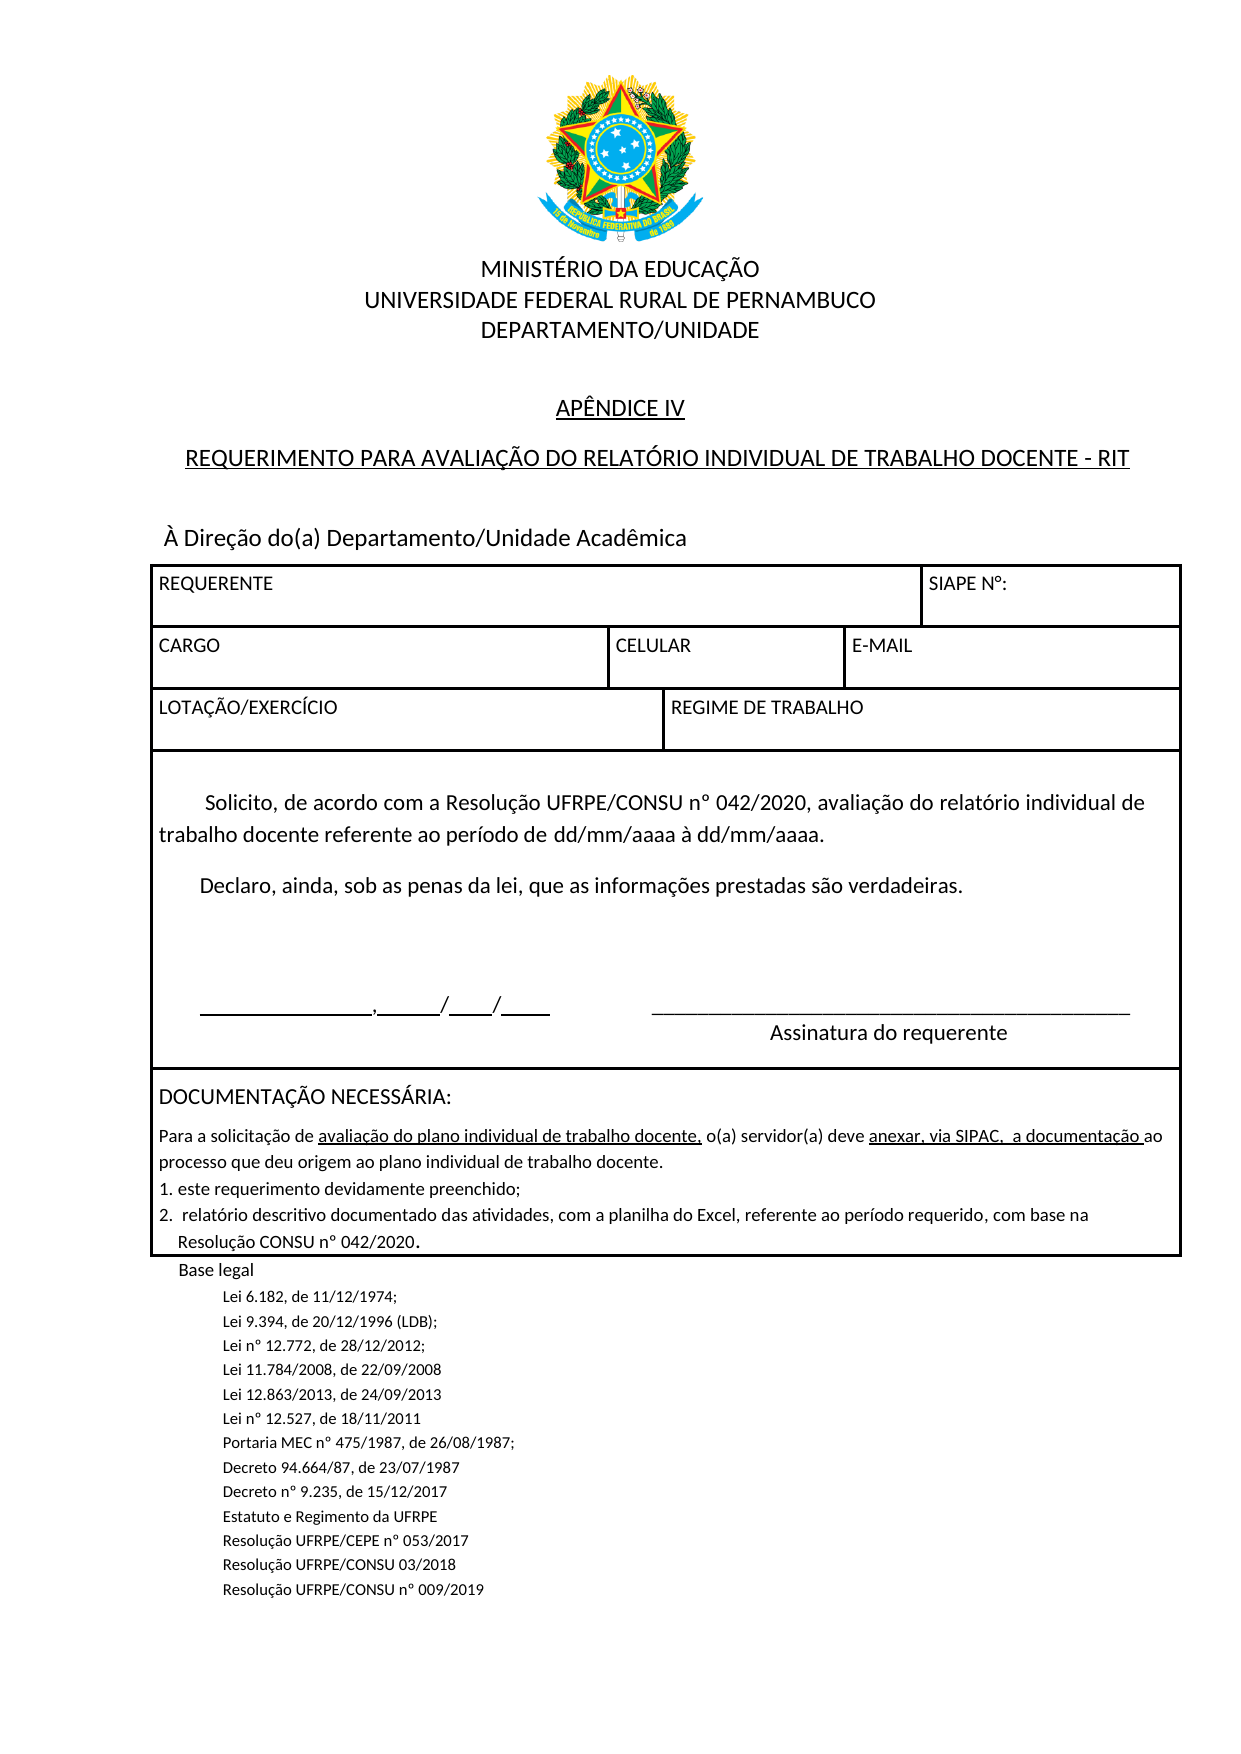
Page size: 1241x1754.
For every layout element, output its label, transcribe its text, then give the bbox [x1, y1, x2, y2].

picture [537, 75, 704, 242]
list Lei nº 12.527, de 18/11/2011 [188, 1408, 1165, 1429]
subtitle UNIVERSIDADE FEDERAL RURAL DE PERNAMBUCO [75, 284, 1165, 315]
text À Direção do(a) Departamento/Unidade Acadêmica [164, 522, 1165, 552]
subtitle DEPARTAMENTO/UNIDADE [75, 315, 1165, 345]
text APÊNDICE IV [75, 392, 1165, 423]
subtitle MINISTÉRIO DA EDUCAÇÃO [75, 254, 1165, 284]
list Lei 11.784/2008, de 22/09/2008 [188, 1359, 1165, 1380]
table_cell CARGO [153, 628, 607, 687]
picture [591, 219, 600, 226]
list Decreto nº 9.235, de 15/12/2017 [188, 1481, 1165, 1502]
list Resolução UFRPE/CEPE nº 053/2017 [188, 1530, 1165, 1551]
table_header SIAPE N°: [923, 567, 1179, 625]
picture [569, 221, 599, 237]
list Resolução UFRPE/CONSU nº 009/2019 [188, 1579, 1165, 1599]
list Lei 6.182, de 11/12/1974; [188, 1286, 1165, 1307]
picture [654, 208, 673, 222]
list Lei nº 12.772, de 28/12/2012; [188, 1335, 1165, 1356]
table_cell E-MAIL [846, 628, 1179, 687]
text Base legal [178, 1258, 1165, 1281]
picture [644, 219, 651, 226]
list Lei 12.863/2013, de 24/09/2013 [188, 1384, 1165, 1404]
picture [605, 231, 636, 242]
list Portaria MEC nº 475/1987, de 26/08/1987; [188, 1433, 1165, 1453]
table_cell Solicito, de acordo com a Resolução UFRPE/CONSU nº 042/2020, avaliação do relatório individual de trabalho docente referente ao período de dd/mm/aaaa à dd/mm/aaaa. Declaro, ainda, sob as penas da lei, que as informações prestadas são verdadeiras. , / / __________________________________________ Assinatura do requerente [153, 752, 1179, 1067]
list Lei 9.394, de 20/12/1996 (LDB); [188, 1311, 1165, 1331]
picture [574, 209, 589, 222]
table_cell CELULAR [610, 628, 843, 687]
list Decreto 94.664/87, de 23/07/1987 [188, 1457, 1165, 1477]
list Estatuto e Regimento da UFRPE [188, 1506, 1165, 1526]
table_header REQUERENTE [153, 567, 920, 625]
picture [661, 221, 673, 230]
text REQUERIMENTO PARA AVALIAÇÃO DO RELATÓRIO INDIVIDUAL DE TRABALHO DOCENTE - RIT [75, 442, 1165, 472]
picture [620, 222, 641, 229]
list Resolução UFRPE/CONSU 03/2018 [188, 1554, 1165, 1575]
table_cell DOCUMENTAÇÃO NECESSÁRIA: Para a solicitação de avaliação do plano individual de trabalho docente, o(a) servidor(a) deve anexar, via SIPAC, a documentação ao processo que deu origem ao plano individual de trabalho docente. este requerimento devidamente preenchido; relatório descritivo documentado das atividades, com a planilha do Excel, referente ao período requerido, com base na Resolução CONSU nº 042/2020. [153, 1070, 1179, 1254]
table_cell REGIME DE TRABALHO [665, 690, 1179, 749]
picture [607, 223, 617, 228]
table_cell LOTAÇÃO/EXERCÍCIO [153, 690, 662, 749]
